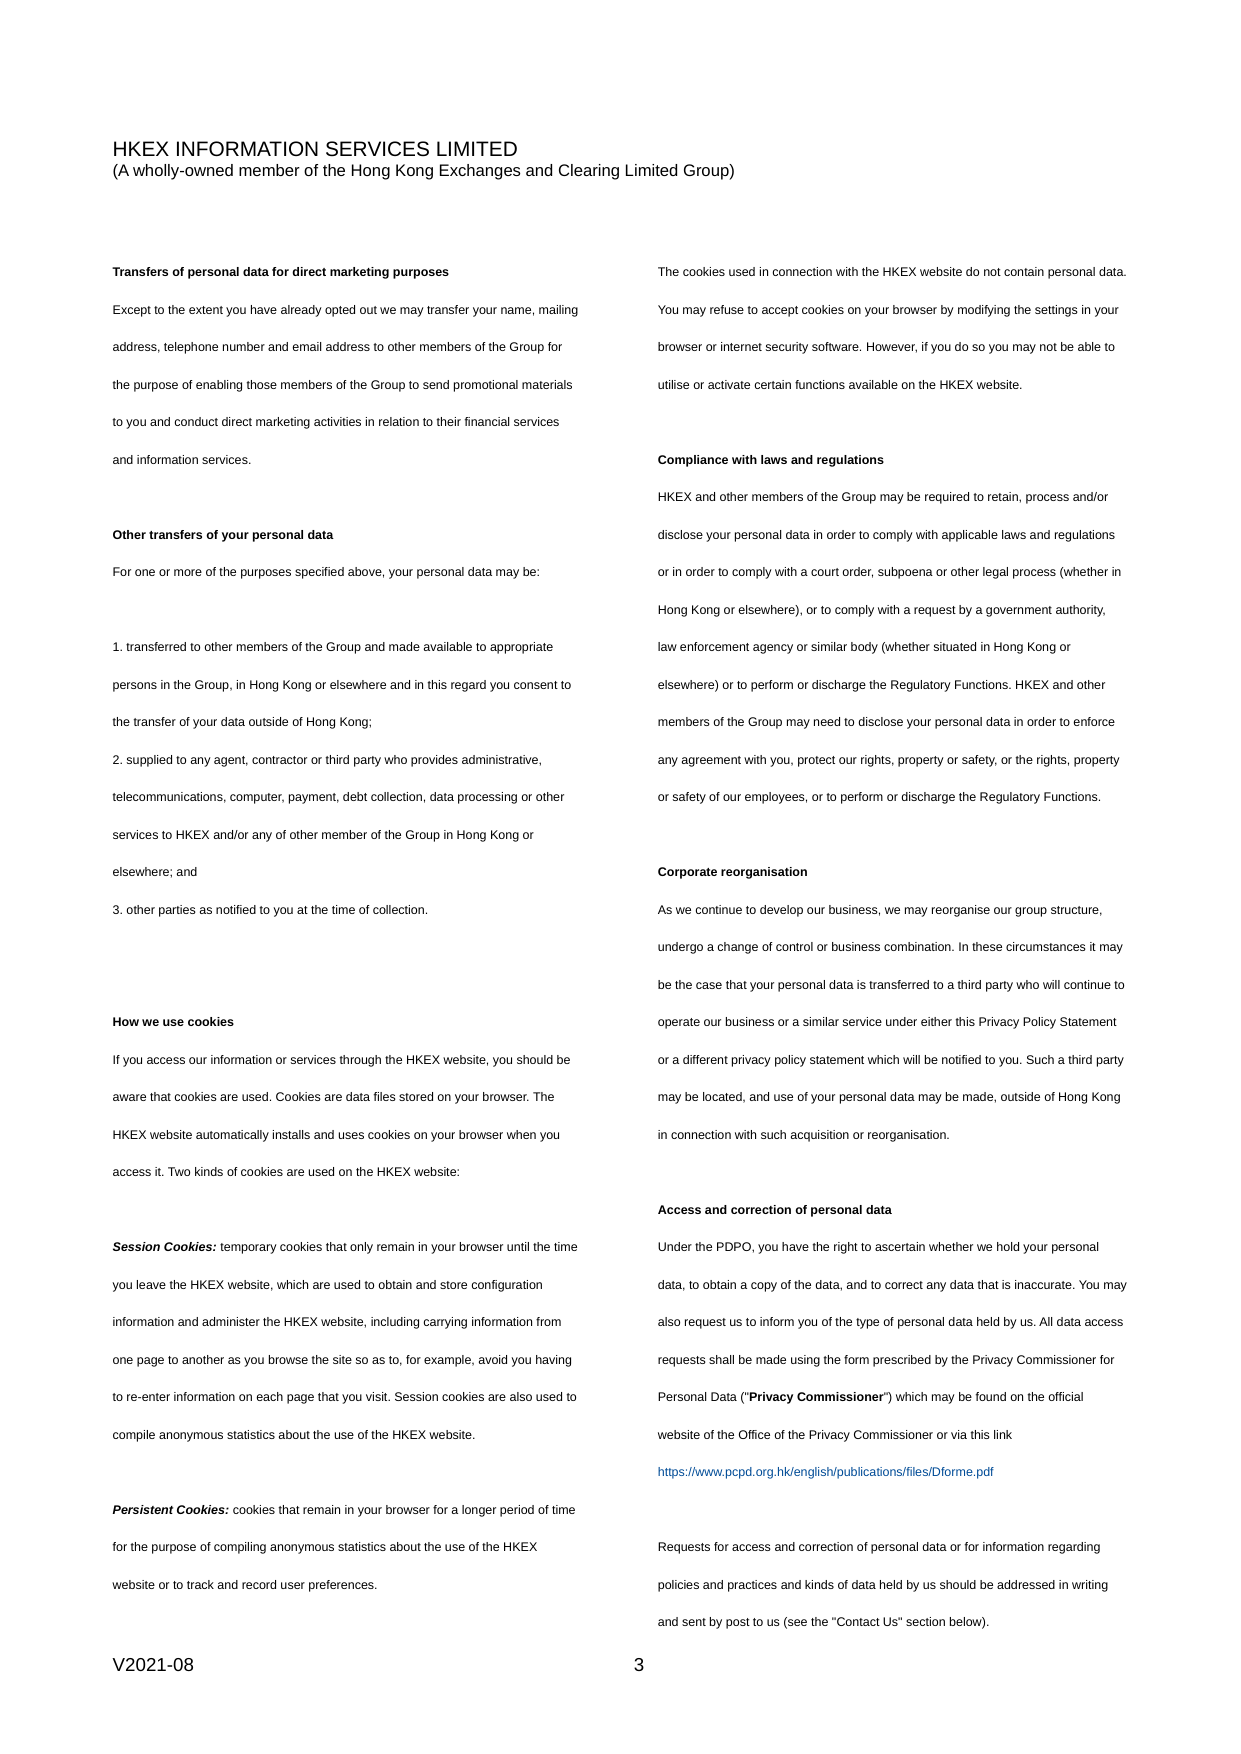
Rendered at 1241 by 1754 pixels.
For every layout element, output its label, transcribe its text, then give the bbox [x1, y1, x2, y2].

text Corporate reorganisation As we continue to develop our business, we may reorganise our group structure, undergo a change of control or business combination. In these circumstances it may be the case that your personal data is transferred to a third party who will continue to operate our business or a similar service under either this Privacy Policy Statement or a different privacy policy statement which will be notified to you. Such a third party may be located, and use of your personal data may be made, outside of Hong Kong in connection with such acquisition or reorganisation. [658, 853, 1128, 1153]
text Transfers of personal data for direct marketing purposes Except to the extent you have already opted out we may transfer your name, mailing address, telephone number and email address to other members of the Group for the purpose of enabling those members of the Group to send promotional materials to you and conduct direct marketing activities in relation to their financial services and information services. [112, 253, 583, 478]
text Compliance with laws and regulations HKEX and other members of the Group may be required to retain, process and/or disclose your personal data in order to comply with applicable laws and regulations or in order to comply with a court order, subpoena or other legal process (whether in Hong Kong or elsewhere), or to comply with a request by a government authority, law enforcement agency or similar body (whether situated in Hong Kong or elsewhere) or to perform or discharge the Regulatory Functions. HKEX and other members of the Group may need to disclose your personal data in order to enforce any agreement with you, protect our rights, property or safety, or the rights, property or safety of our employees, or to perform or discharge the Regulatory Functions. [658, 441, 1128, 816]
text How we use cookies If you access our information or services through the HKEX website, you should be aware that cookies are used. Cookies are data files stored on your browser. The HKEX website automatically installs and uses cookies on your browser when you access it. Two kinds of cookies are used on the HKEX website: Session Cookies: temporary cookies that only remain in your browser until the time you leave the HKEX website, which are used to obtain and store configuration information and administer the HKEX website, including carrying information from one page to another as you browse the site so as to, for example, avoid you having to re-enter information on each page that you visit. Session cookies are also used to compile anonymous statistics about the use of the HKEX website. Persistent Cookies: cookies that remain in your browser for a longer period of time for the purpose of compiling anonymous statistics about the use of the HKEX website or to track and record user preferences. The cookies used in connection with the HKEX website do not contain personal data. You may refuse to accept cookies on your browser by modifying the settings in your browser or internet security software. However, if you do so you may not be able to utilise or activate certain functions available on the HKEX website. [112, 1003, 583, 1603]
text Other transfers of your personal data For one or more of the purposes specified above, your personal data may be: 1. transferred to other members of the Group and made available to appropriate persons in the Group, in Hong Kong or elsewhere and in this regard you consent to the transfer of your data outside of Hong Kong; 2. supplied to any agent, contractor or third party who provides administrative, telecommunications, computer, payment, debt collection, data processing or other services to HKEX and/or any of other member of the Group in Hong Kong or elsewhere; and 3. other parties as notified to you at the time of collection. [112, 516, 583, 928]
text How we use cookies If you access our information or services through the HKEX website, you should be aware that cookies are used. Cookies are data files stored on your browser. The HKEX website automatically installs and uses cookies on your browser when you access it. Two kinds of cookies are used on the HKEX website: Session Cookies: temporary cookies that only remain in your browser until the time you leave the HKEX website, which are used to obtain and store configuration information and administer the HKEX website, including carrying information from one page to another as you browse the site so as to, for example, avoid you having to re-enter information on each page that you visit. Session cookies are also used to compile anonymous statistics about the use of the HKEX website. Persistent Cookies: cookies that remain in your browser for a longer period of time for the purpose of compiling anonymous statistics about the use of the HKEX website or to track and record user preferences. The cookies used in connection with the HKEX website do not contain personal data. You may refuse to accept cookies on your browser by modifying the settings in your browser or internet security software. However, if you do so you may not be able to utilise or activate certain functions available on the HKEX website. [658, 216, 1128, 403]
